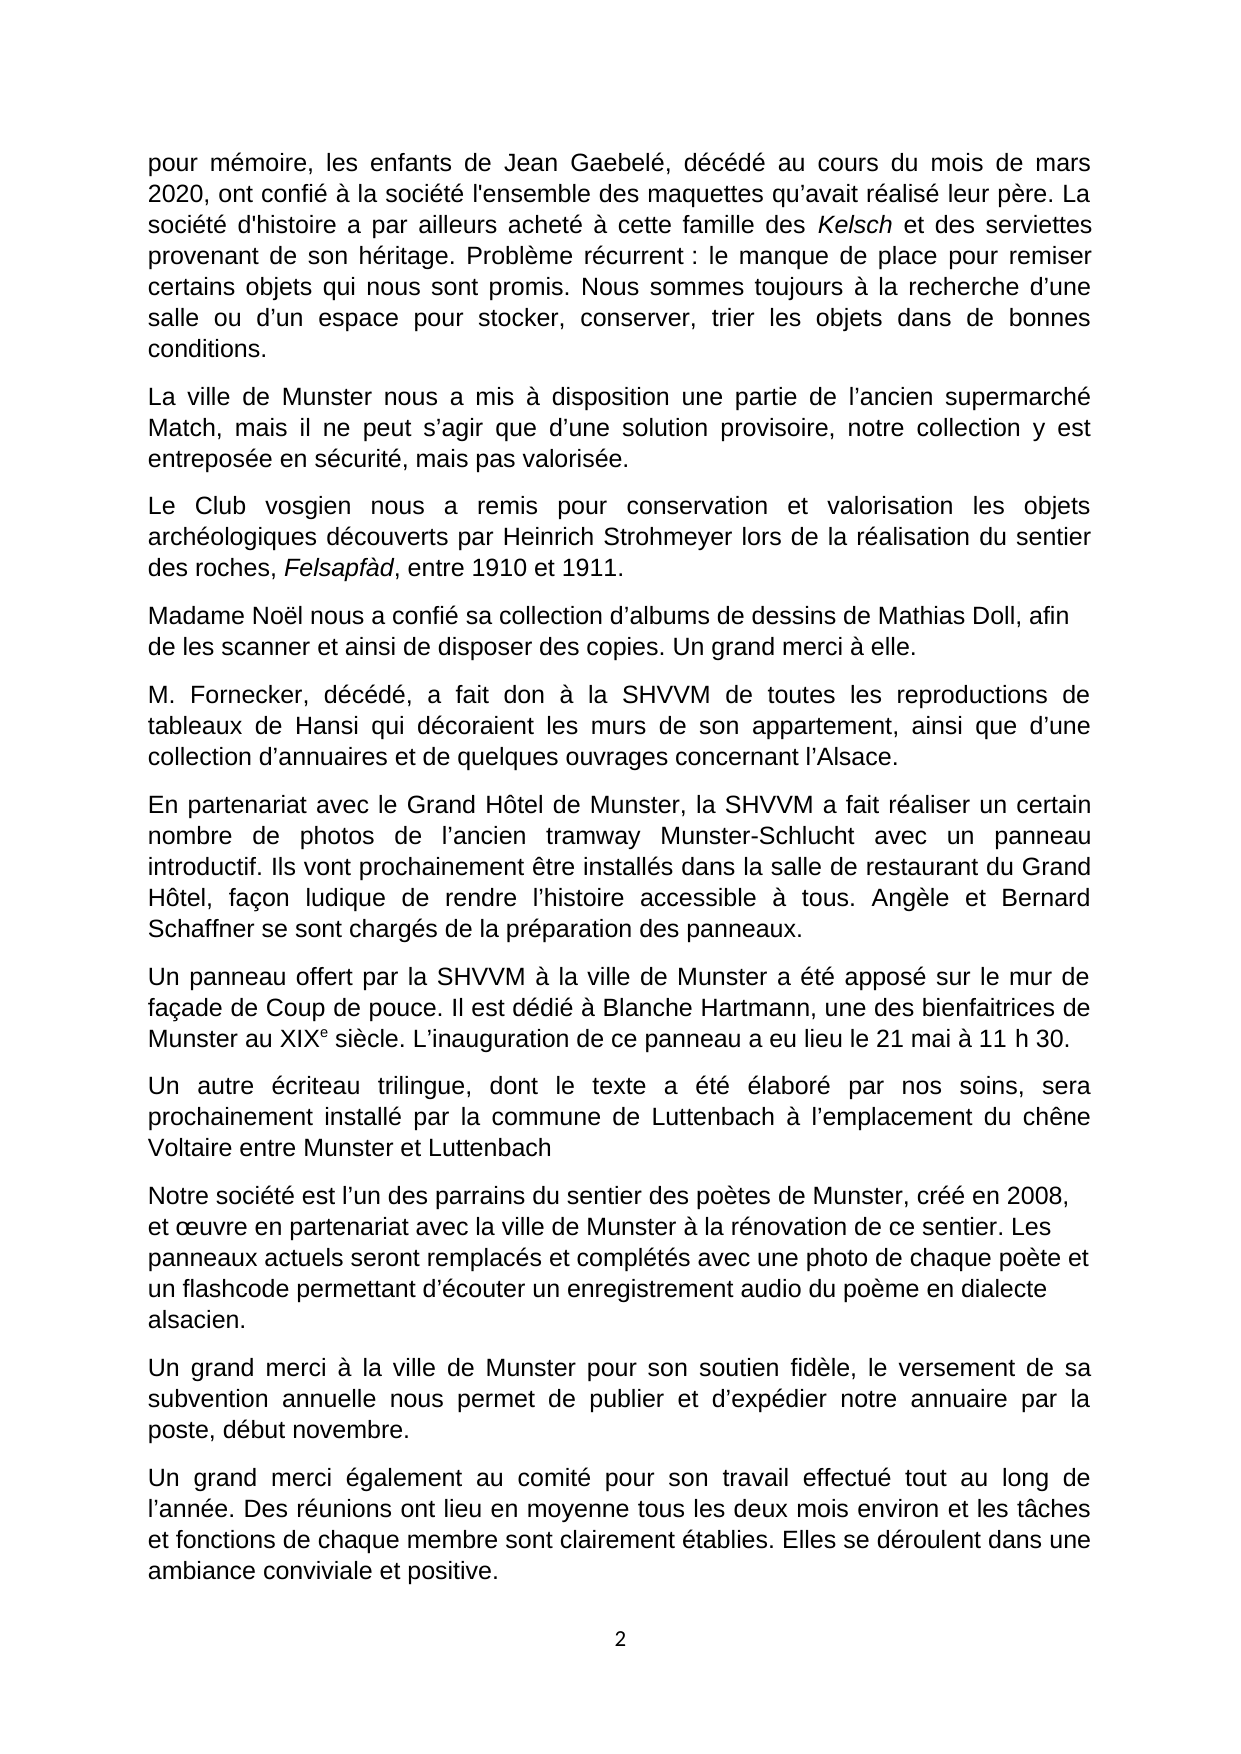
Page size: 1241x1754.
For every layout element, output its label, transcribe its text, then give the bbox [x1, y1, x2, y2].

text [148, 148, 1093, 363]
text Un panneau offert par la SHVVM à la ville de Munster a été apposé sur le mur de façade de Coup de pouce. Il est dédié à Blanche Hartmann, une des bienfaitrices de Munster au XIXe siècle. L’inauguration de ce panneau a eu lieu le 21 mai à 11 h 30. [148, 962, 1093, 1052]
text Un grand merci à la ville de Munster pour son soutien fidèle, le versement de sa subvention annuelle nous permet de publier et d’expédier notre annuaire par la poste, début novembre. [148, 1353, 1093, 1444]
text En partenariat avec le Grand Hôtel de Munster, la SHVVM a fait réaliser un certain nombre de photos de l’ancien tramway Munster-Schlucht avec un panneau introductif. Ils vont prochainement être installés dans la salle de restaurant du Grand Hôtel, façon ludique de rendre l’histoire accessible à tous. Angèle et Bernard Schaffner se sont chargés de la préparation des panneaux. [148, 790, 1093, 943]
text Un grand merci également au comité pour son travail effectué tout au long de l’année. Des réunions ont lieu en moyenne tous les deux mois environ et les tâches et fonctions de chaque membre sont clairement établies. Elles se déroulent dans une ambiance conviviale et positive. [148, 1463, 1093, 1585]
text M. Fornecker, décédé, a fait don à la SHVVM de toutes les reproductions de tableaux de Hansi qui décoraient les murs de son appartement, ainsi que d’une collection d’annuaires et de quelques ouvrages concernant l’Alsace. [148, 680, 1093, 771]
text Notre société est l’un des parrains du sentier des poètes de Munster, créé en 2008, et œuvre en partenariat avec la ville de Munster à la rénovation de ce sentier. Les panneaux actuels seront remplacés et complétés avec une photo de chaque poète et un flashcode permettant d’écouter un enregistrement audio du poème en dialecte alsacien. [148, 1181, 1093, 1334]
text La ville de Munster nous a mis à disposition une partie de l’ancien supermarché Match, mais il ne peut s’agir que d’une solution provisoire, notre collection y est entreposée en sécurité, mais pas valorisée. [148, 382, 1093, 472]
text Un autre écriteau trilingue, dont le texte a été élaboré par nos soins, sera prochainement installé par la commune de Luttenbach à l’emplacement du chêne Voltaire entre Munster et Luttenbach [148, 1071, 1093, 1162]
text Madame Noël nous a confié sa collection d’albums de dessins de Mathias Doll, afin de les scanner et ainsi de disposer des copies. Un grand merci à elle. [148, 601, 1093, 661]
text Le Club vosgien nous a remis pour conservation et valorisation les objets archéologiques découverts par Heinrich Strohmeyer lors de la réalisation du sentier des roches, Felsapfàd, entre 1910 et 1911. [148, 491, 1093, 582]
